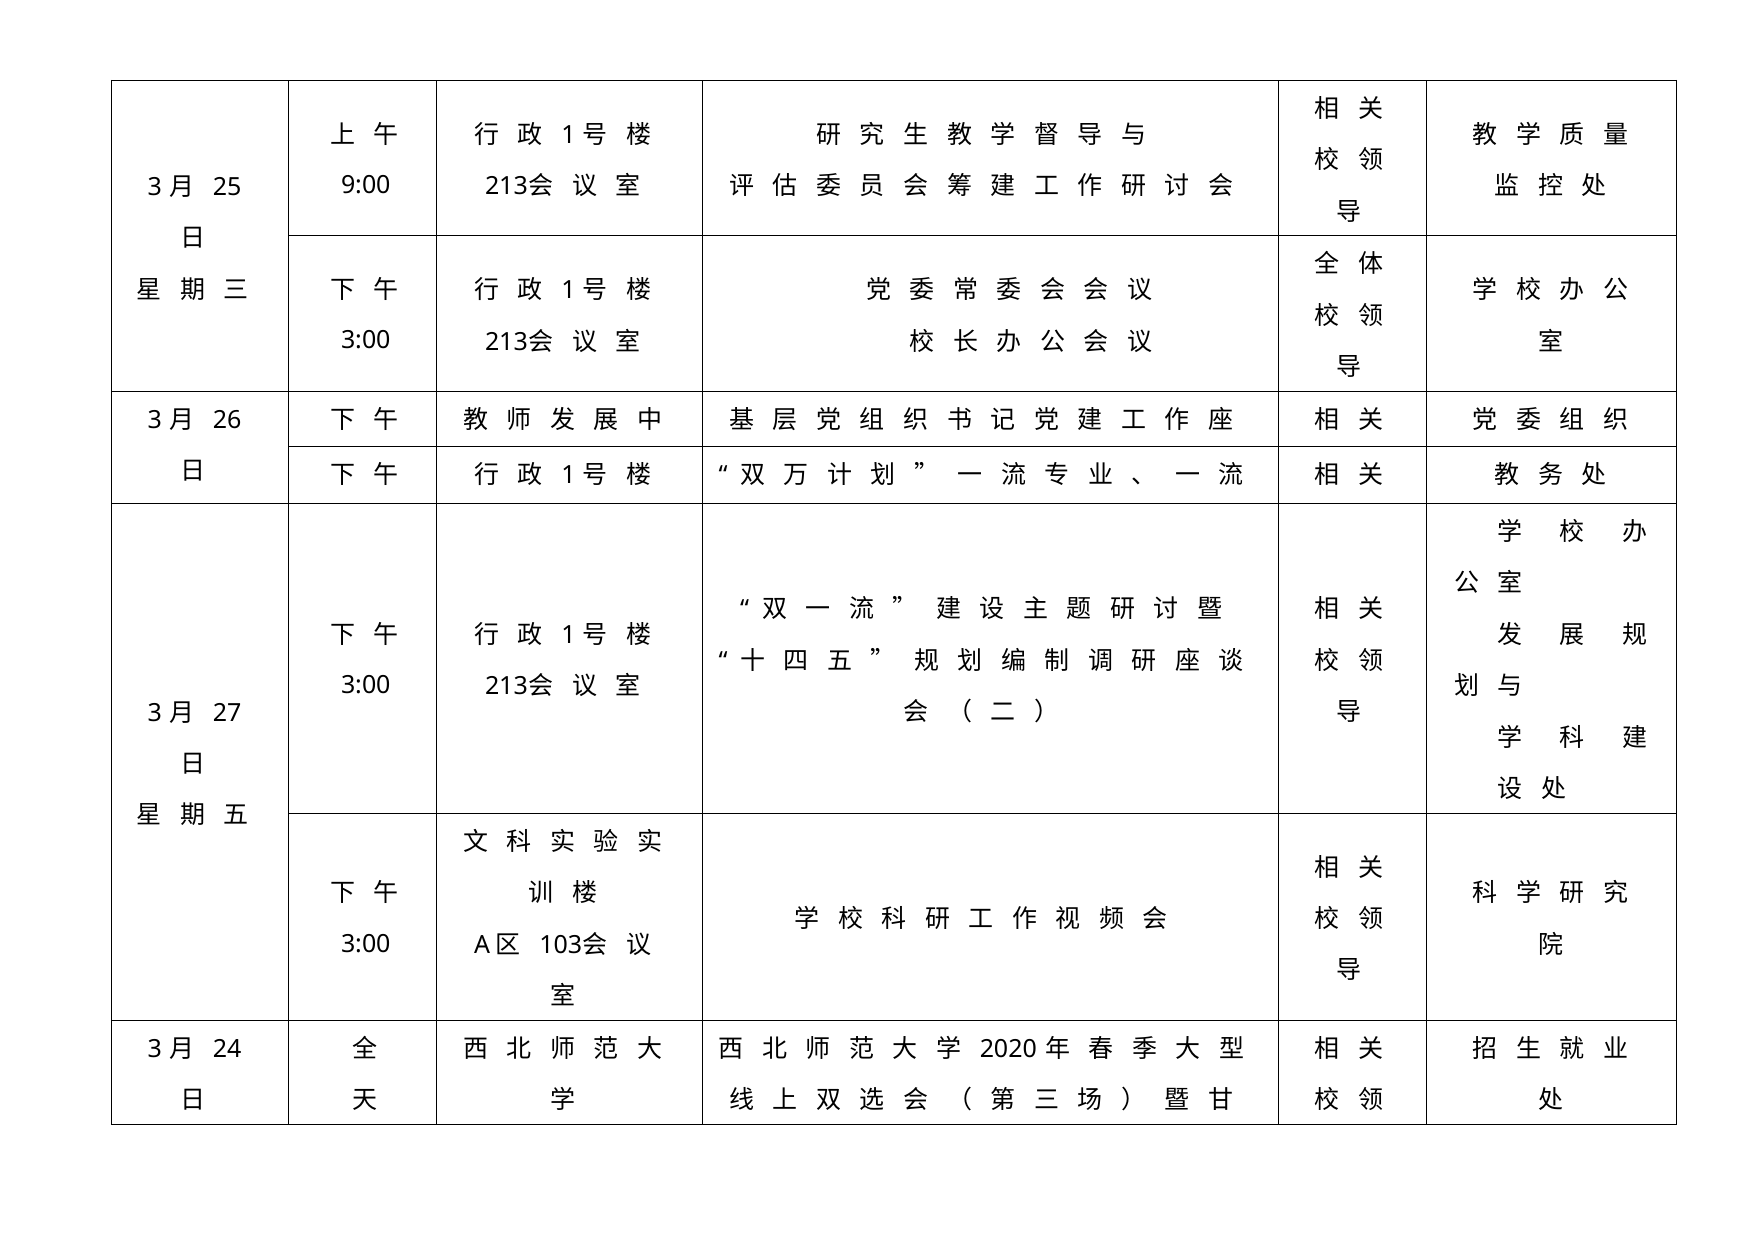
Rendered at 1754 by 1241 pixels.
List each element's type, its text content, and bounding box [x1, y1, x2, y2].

table_cell 科学研究院 [1427, 814, 1676, 1019]
table_cell 学校科研工作视频会 [703, 814, 1278, 1019]
table_cell 相关校领导 [1279, 392, 1426, 446]
table_cell 西北师范大学 智慧就业平台 [437, 1021, 702, 1123]
table_cell 下午3:00 [289, 504, 436, 813]
table_cell 3月25日 星期三 [112, 81, 288, 391]
table_cell 3月27日 星期五 [112, 504, 288, 1019]
table_cell 研究生教学督导与 评估委员会筹建工作研讨会 [703, 81, 1278, 235]
table_cell 学校办公室 [1427, 236, 1676, 391]
table_cell 学校办公室 发展规划与 学科建设处 [1427, 504, 1676, 813]
table_cell 相关校领导 [1279, 814, 1426, 1019]
table_cell 基层党组织书记党建工作座谈会 [703, 392, 1278, 446]
table_cell 行政1号楼 四楼会议室 [437, 447, 702, 503]
table_cell 教学质量监控处 [1427, 81, 1676, 235]
table_cell 党委组织部 [1427, 392, 1676, 446]
table_cell 下午3:00 [289, 236, 436, 391]
table_cell 招生就业处 大学生艺术教育中心 [1427, 1021, 1676, 1123]
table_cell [703, 1021, 1278, 1123]
table_cell 行政1号楼 213会议室 [437, 81, 702, 235]
table_cell 下午3:00 [289, 814, 436, 1019]
table_cell 相关校领导 [1279, 504, 1426, 813]
table_cell 教师发展中心 二楼报告厅 [437, 392, 702, 446]
table_cell 相关校领导 [1279, 81, 1426, 235]
table_cell 下午3:00 [289, 392, 436, 446]
table_cell “双一流”建设主题研讨暨 “十四五”规划编制调研座谈会（二） [703, 504, 1278, 813]
table_cell 相关校领导 [1279, 447, 1426, 503]
table_cell 全 天 [289, 1021, 436, 1123]
table_cell 3月26日 星期四 [112, 392, 288, 503]
table_cell 行政1号楼 213会议室 [437, 236, 702, 391]
table_cell 教务处 教学质量监控处 [1427, 447, 1676, 503]
table_cell 相关校领导 [1279, 1021, 1426, 1123]
table_cell 全体校领导 [1279, 236, 1426, 391]
table_cell 下午3:00 [289, 447, 436, 503]
table_cell 上午9:00 [289, 81, 436, 235]
table_cell 行政1号楼 213会议室 [437, 504, 702, 813]
table_cell 3月24日 星期二 [112, 1021, 288, 1123]
table_cell “双万计划”一流专业、一流课程建设申报 安排部署会 [703, 447, 1278, 503]
table_cell 党委常委会会议 校长办公会议 [703, 236, 1278, 391]
table_cell 文科实验实训楼 A区103会议室 [437, 814, 702, 1019]
